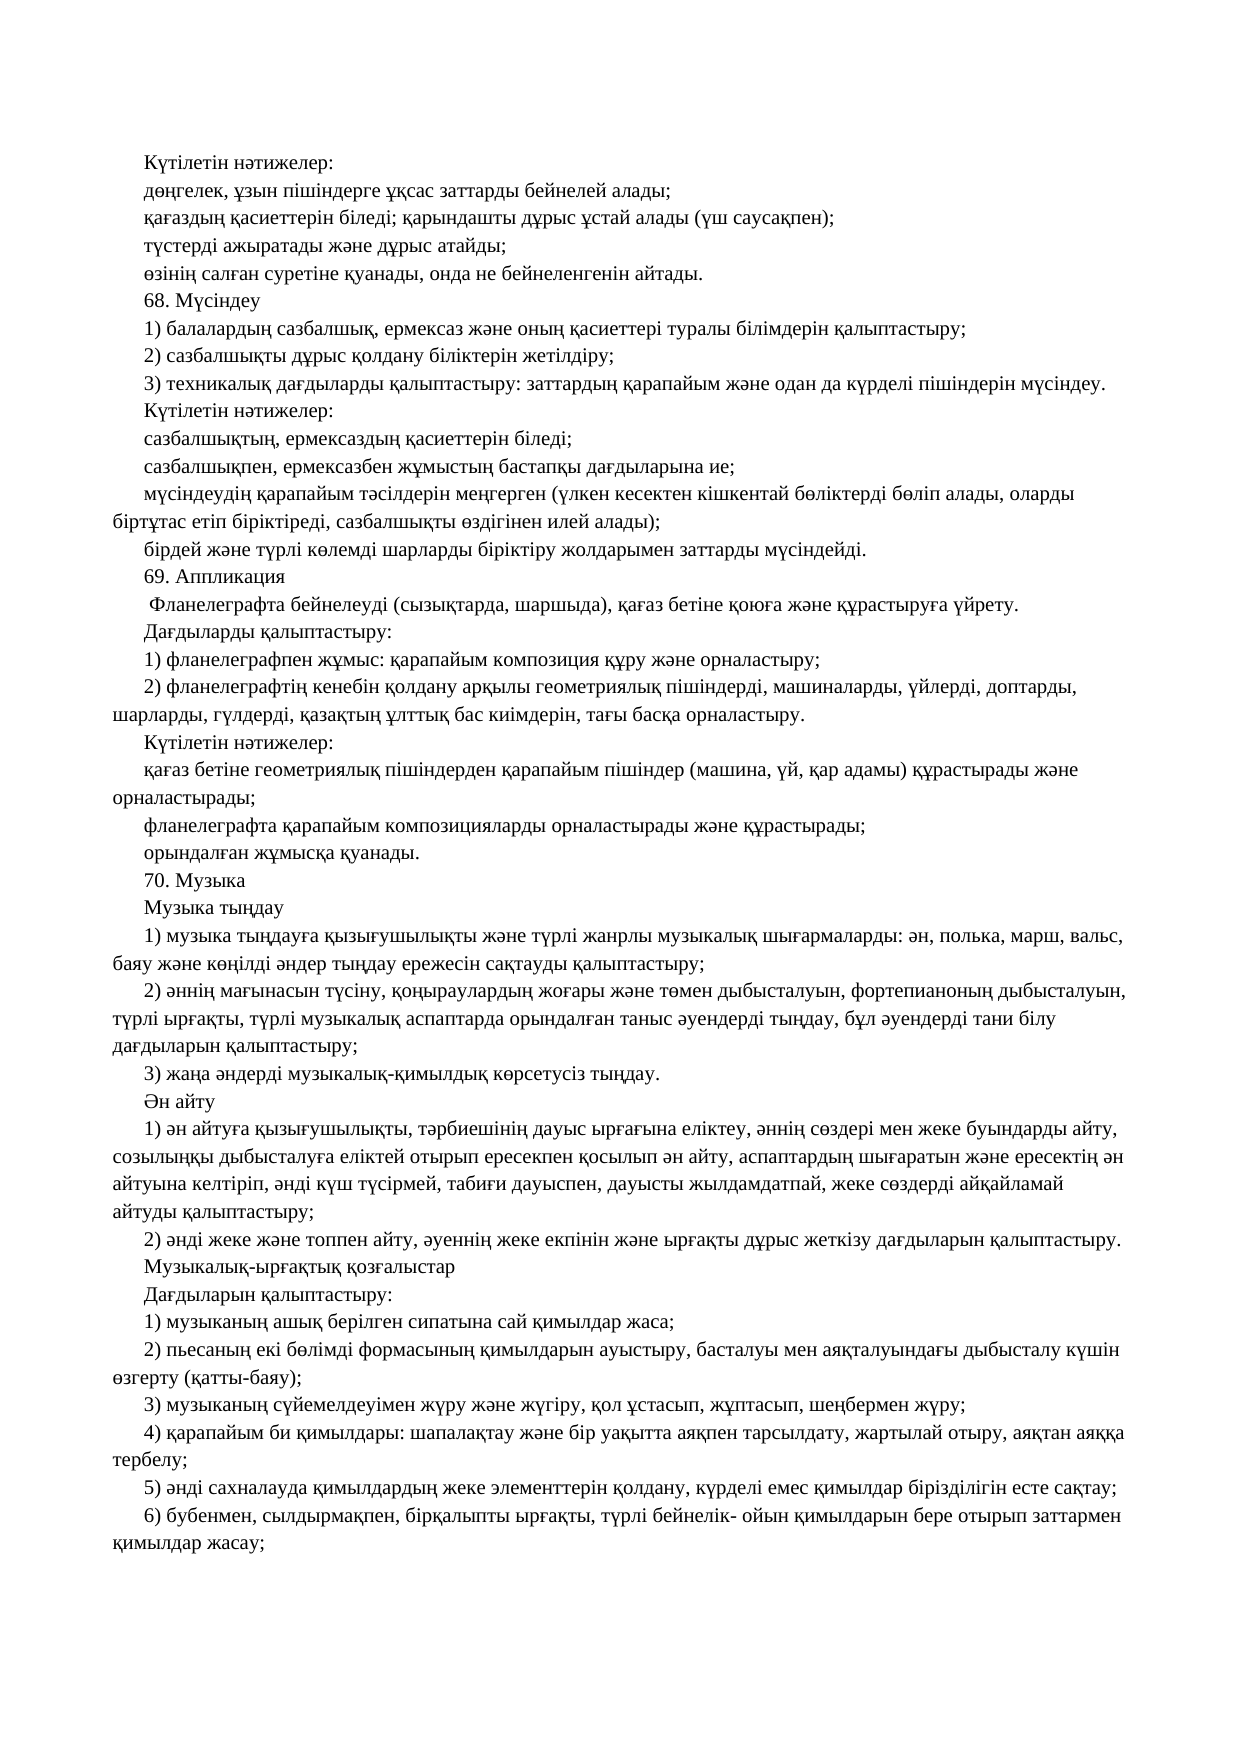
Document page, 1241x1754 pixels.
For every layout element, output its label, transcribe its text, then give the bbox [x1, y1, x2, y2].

text сазбалшықтың, ермексаздың қасиеттерін біледі; [112, 426, 1128, 450]
text 68. Мүсіндеу [112, 288, 1128, 312]
text Күтілетін нәтижелер: [112, 398, 1128, 422]
text Музыка тыңдау [112, 895, 1128, 919]
text 3) техникалық дағдыларды қалыптастыру: заттардың қарапайым және одан да күрделі пішіндерін мүсіндеу. [112, 371, 1128, 395]
text 6) бубенмен, сылдырмақпен, бірқалыпты ырғақты, түрлі бейнелік- ойын қимылдарын бере отырып заттармен қимылдар жасау; [112, 1503, 1128, 1554]
text фланелеграфта қарапайым композицияларды орналастырады және құрастырады; [112, 812, 1128, 837]
text Күтілетін нәтижелер: [112, 730, 1128, 754]
text бірдей және түрлі көлемді шарларды біріктіру жолдарымен заттарды мүсіндейді. [112, 536, 1128, 561]
text 69. Аппликация [112, 564, 1128, 588]
text қағаз бетіне геометриялық пішіндерден қарапайым пішіндер (машина, үй, қар адамы) құрастырады және орналастырады; [112, 757, 1128, 809]
text 4) қарапайым би қимылдары: шапалақтау және бір уақытта аяқпен тарсылдату, жартылай отыру, аяқтан аяққа тербелу; [112, 1420, 1128, 1471]
text Ән айту [112, 1088, 1128, 1113]
text қағаздың қасиеттерін біледі; қарындашты дұрыс ұстай алады (үш саусақпен); [112, 205, 1128, 229]
text Дағдыларды қалыптастыру: [112, 619, 1128, 643]
text 2) фланелеграфтің кенебін қолдану арқылы геометриялық пішіндерді, машиналарды, үйлерді, доптарды, шарларды, гүлдерді, қазақтың ұлттық бас киімдерін, тағы басқа орналастыру. [112, 674, 1128, 726]
text мүсіндеудің қарапайым тәсілдерін меңгерген (үлкен кесектен кішкентай бөліктерді бөліп алады, оларды біртұтас етіп біріктіреді, сазбалшықты өздігінен илей алады); [112, 481, 1128, 533]
text дөңгелек, ұзын пішіндерге ұқсас заттарды бейнелей алады; [112, 178, 1128, 202]
text 2) пьесаның екі бөлімді формасының қимылдарын ауыстыру, басталуы мен аяқталуындағы дыбысталу күшін өзгерту (қатты-баяу); [112, 1337, 1128, 1389]
text 2) сазбалшықты дұрыс қолдану біліктерін жетілдіру; [112, 343, 1128, 367]
text 3) жаңа әндерді музыкалық-қимылдық көрсетусіз тыңдау. [112, 1061, 1128, 1085]
text 5) әнді сахналауда қимылдардың жеке элементтерін қолдану, күрделі емес қимылдар бірізділігін есте сақтау; [112, 1475, 1128, 1499]
text 3) музыканың сүйемелдеуімен жүру және жүгіру, қол ұстасып, жұптасып, шеңбермен жүру; [112, 1392, 1128, 1416]
text 1) фланелеграфпен жұмыс: қарапайым композиция құру және орналастыру; [112, 647, 1128, 671]
text түстерді ажыратады және дұрыс атайды; [112, 233, 1128, 257]
text өзінің салған суретіне қуанады, онда не бейнеленгенін айтады. [112, 260, 1128, 284]
text 2) әнді жеке және топпен айту, әуеннің жеке екпінін және ырғақты дұрыс жеткізу дағдыларын қалыптастыру. [112, 1227, 1128, 1251]
text 2) әннің мағынасын түсіну, қоңыраулардың жоғары және төмен дыбысталуын, фортепианоның дыбысталуын, түрлі ырғақты, түрлі музыкалық аспаптарда орындалған таныс әуендерді тыңдау, бұл әуендерді тани білу дағдыларын қалыптастыру; [112, 978, 1128, 1057]
text 1) музыканың ашық берілген сипатына сай қимылдар жаса; [112, 1309, 1128, 1333]
text Дағдыларын қалыптастыру: [112, 1282, 1128, 1306]
text 70. Музыка [112, 868, 1128, 892]
text орындалған жұмысқа қуанады. [112, 840, 1128, 864]
text Фланелеграфта бейнелеуді (сызықтарда, шаршыда), қағаз бетіне қоюға және құрастыруға үйрету. [112, 592, 1128, 616]
text 1) ән айтуға қызығушылықты, тәрбиешінің дауыс ырғағына еліктеу, әннің сөздері мен жеке буындарды айту, созылыңқы дыбысталуға еліктей отырып ересекпен қосылып ән айту, аспаптардың шығаратын және ересектің ән айтуына келтіріп, әнді күш түсірмей, табиғи дауыспен, дауысты жылдамдатпай, жеке сөздерді айқайламай айтуды қалыптастыру; [112, 1116, 1128, 1223]
text 1) балалардың сазбалшық, ермексаз және оның қасиеттері туралы білімдерін қалыптастыру; [112, 316, 1128, 340]
text Музыкалық-ырғақтық қозғалыстар [112, 1254, 1128, 1278]
text Күтілетін нәтижелер: [112, 150, 1128, 174]
text 1) музыка тыңдауға қызығушылықты және түрлі жанрлы музыкалық шығармаларды: ән, полька, марш, вальс, баяу және көңілді әндер тыңдау ережесін сақтауды қалыптастыру; [112, 923, 1128, 974]
text сазбалшықпен, ермексазбен жұмыстың бастапқы дағдыларына ие; [112, 454, 1128, 478]
